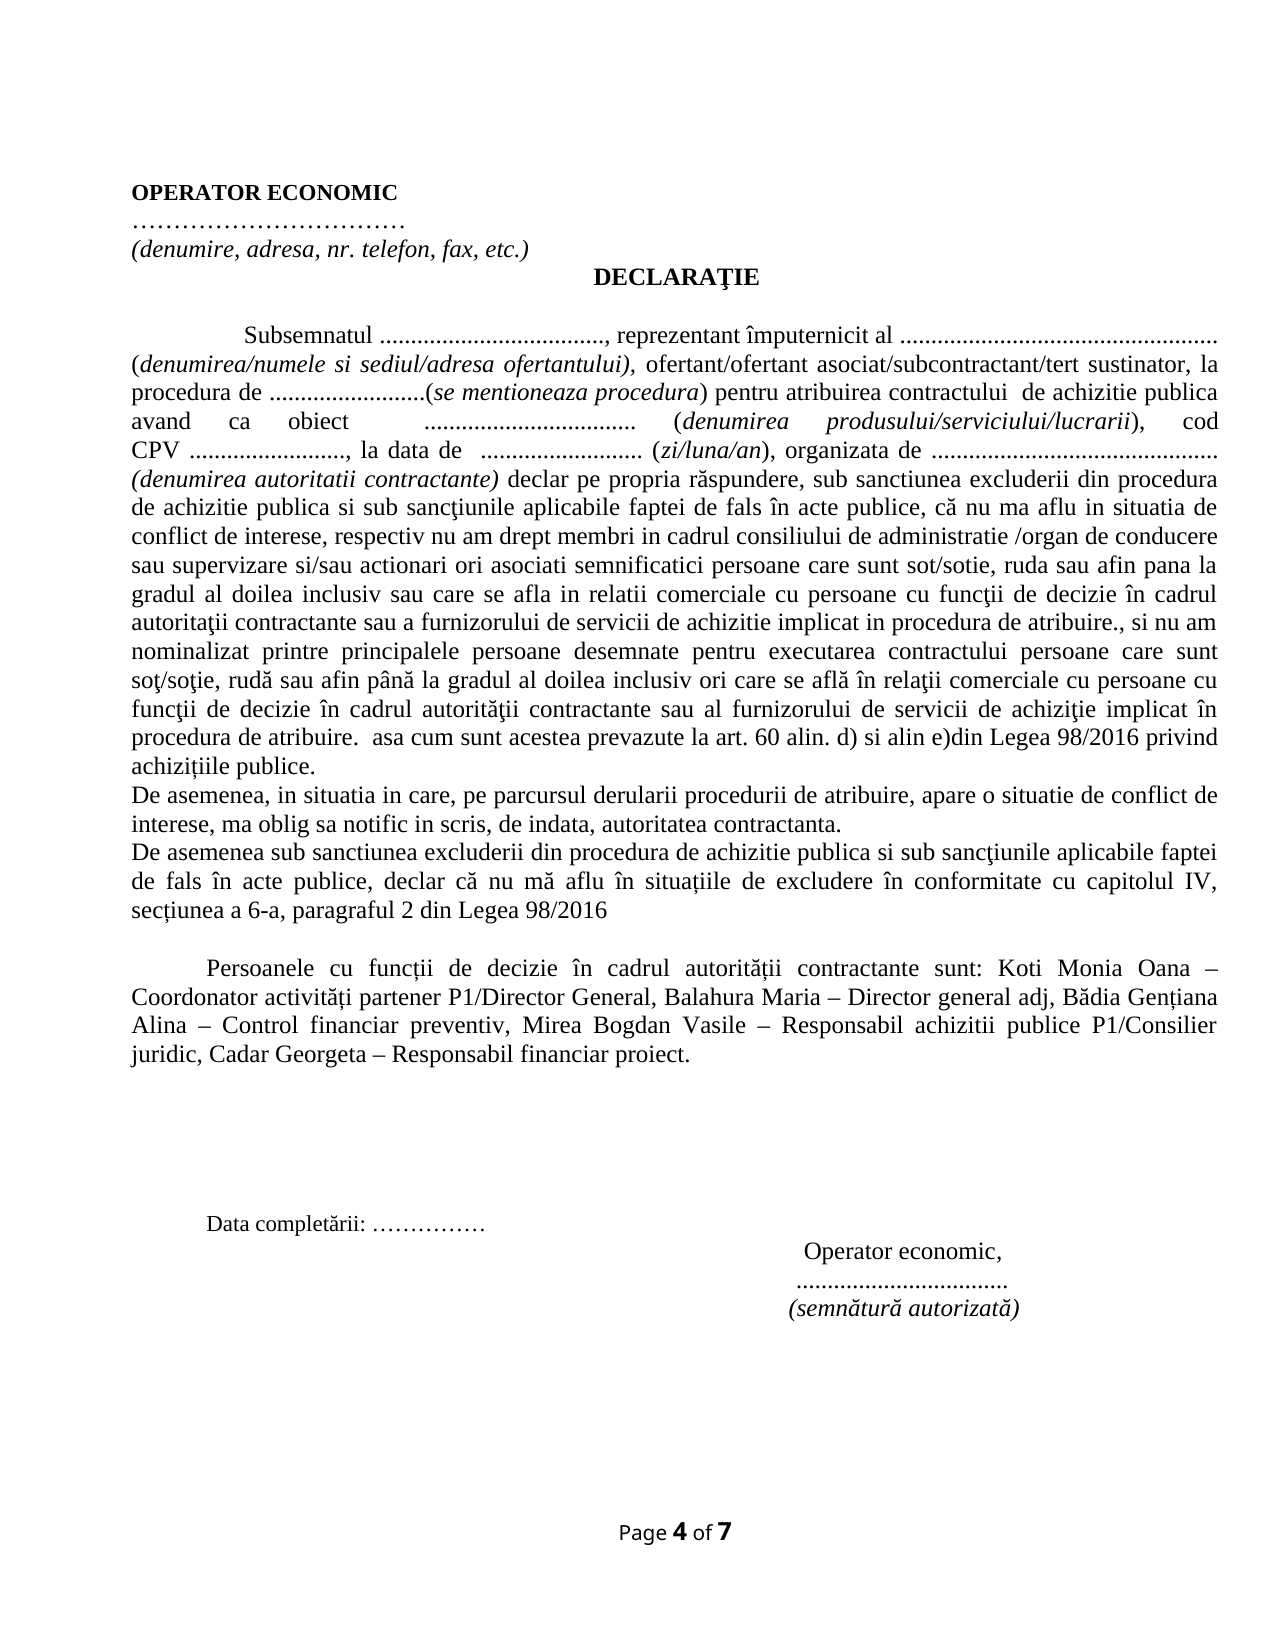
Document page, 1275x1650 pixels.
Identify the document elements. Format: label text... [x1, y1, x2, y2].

text OPERATOR ECONOMIC [131, 178, 1219, 205]
text De asemenea, in situatia in care, pe parcursul derularii procedurii de atribuire, apare o situatie de conflict de interese, ma oblig sa notific in scris, de indata, autoritatea contractanta. [131, 780, 1219, 837]
text DECLARAŢIE [134, 262, 1219, 291]
text Persoanele cu funcții de decizie în cadrul autorității contractante sunt: Koti Monia Oana – Coordonator activități partener P1/Director General, Balahura Maria – Director general adj, Bădia Gențiana Alina – Control financiar preventiv, Mirea Bogdan Vasile – Responsabil achizitii publice P1/Consilier juridic, Cadar Georgeta – Responsabil financiar proiect. [131, 953, 1219, 1068]
text (denumire, adresa, nr. telefon, fax, etc.) [131, 234, 1219, 262]
text .................................. [131, 1265, 1219, 1293]
text Data completării: …………… [131, 1210, 1219, 1236]
text (semnătură autorizată) [131, 1293, 1219, 1322]
text De asemenea sub sanctiunea excluderii din procedura de achizitie publica si sub sancţiunile aplicabile faptei de fals în acte publice, declar că nu mă aflu în situațiile de excludere în conformitate cu capitolul IV, secțiunea a 6-a, paragraful 2 din Legea 98/2016 [131, 837, 1219, 924]
text …………………………… [131, 205, 1219, 234]
text Subsemnatul ...................................., reprezentant împuternicit al ................................................... (denumirea/numele si sediul/adresa ofertantului), ofertant/ofertant asociat/subcontractant/tert sustinator, la procedura de .........................(se mentioneaza procedura) pentru atribuirea contractului de achizitie publica avand ca obiect .................................. (denumirea produsului/serviciului/lucrarii), cod CPV ........................., la data de .......................... (zi/luna/an), organizata de .............................................. (denumirea autoritatii contractante) declar pe propria răspundere, sub sanctiunea excluderii din procedura de achizitie publica si sub sancţiunile aplicabile faptei de fals în acte publice, că nu ma aflu in situatia de conflict de interese, respectiv nu am drept membri in cadrul consiliului de administratie /organ de conducere sau supervizare si/sau actionari ori asociati semnificatici persoane care sunt sot/sotie, ruda sau afin pana la gradul al doilea inclusiv sau care se afla in relatii comerciale cu persoane cu funcţii de decizie în cadrul autoritaţii contractante sau a furnizorului de servicii de achizitie implicat in procedura de atribuire., si nu am nominalizat printre principalele persoane desemnate pentru executarea contractului persoane care sunt soţ/soţie, rudă sau afin până la gradul al doilea inclusiv ori care se află în relaţii comerciale cu persoane cu funcţii de decizie în cadrul autorităţii contractante sau al furnizorului de servicii de achiziţie implicat în procedura de atribuire. asa cum sunt acestea prevazute la art. 60 alin. d) si alin e)din Legea 98/2016 privind achizițiile publice. [131, 320, 1219, 780]
text Operator economic, [131, 1236, 1219, 1265]
